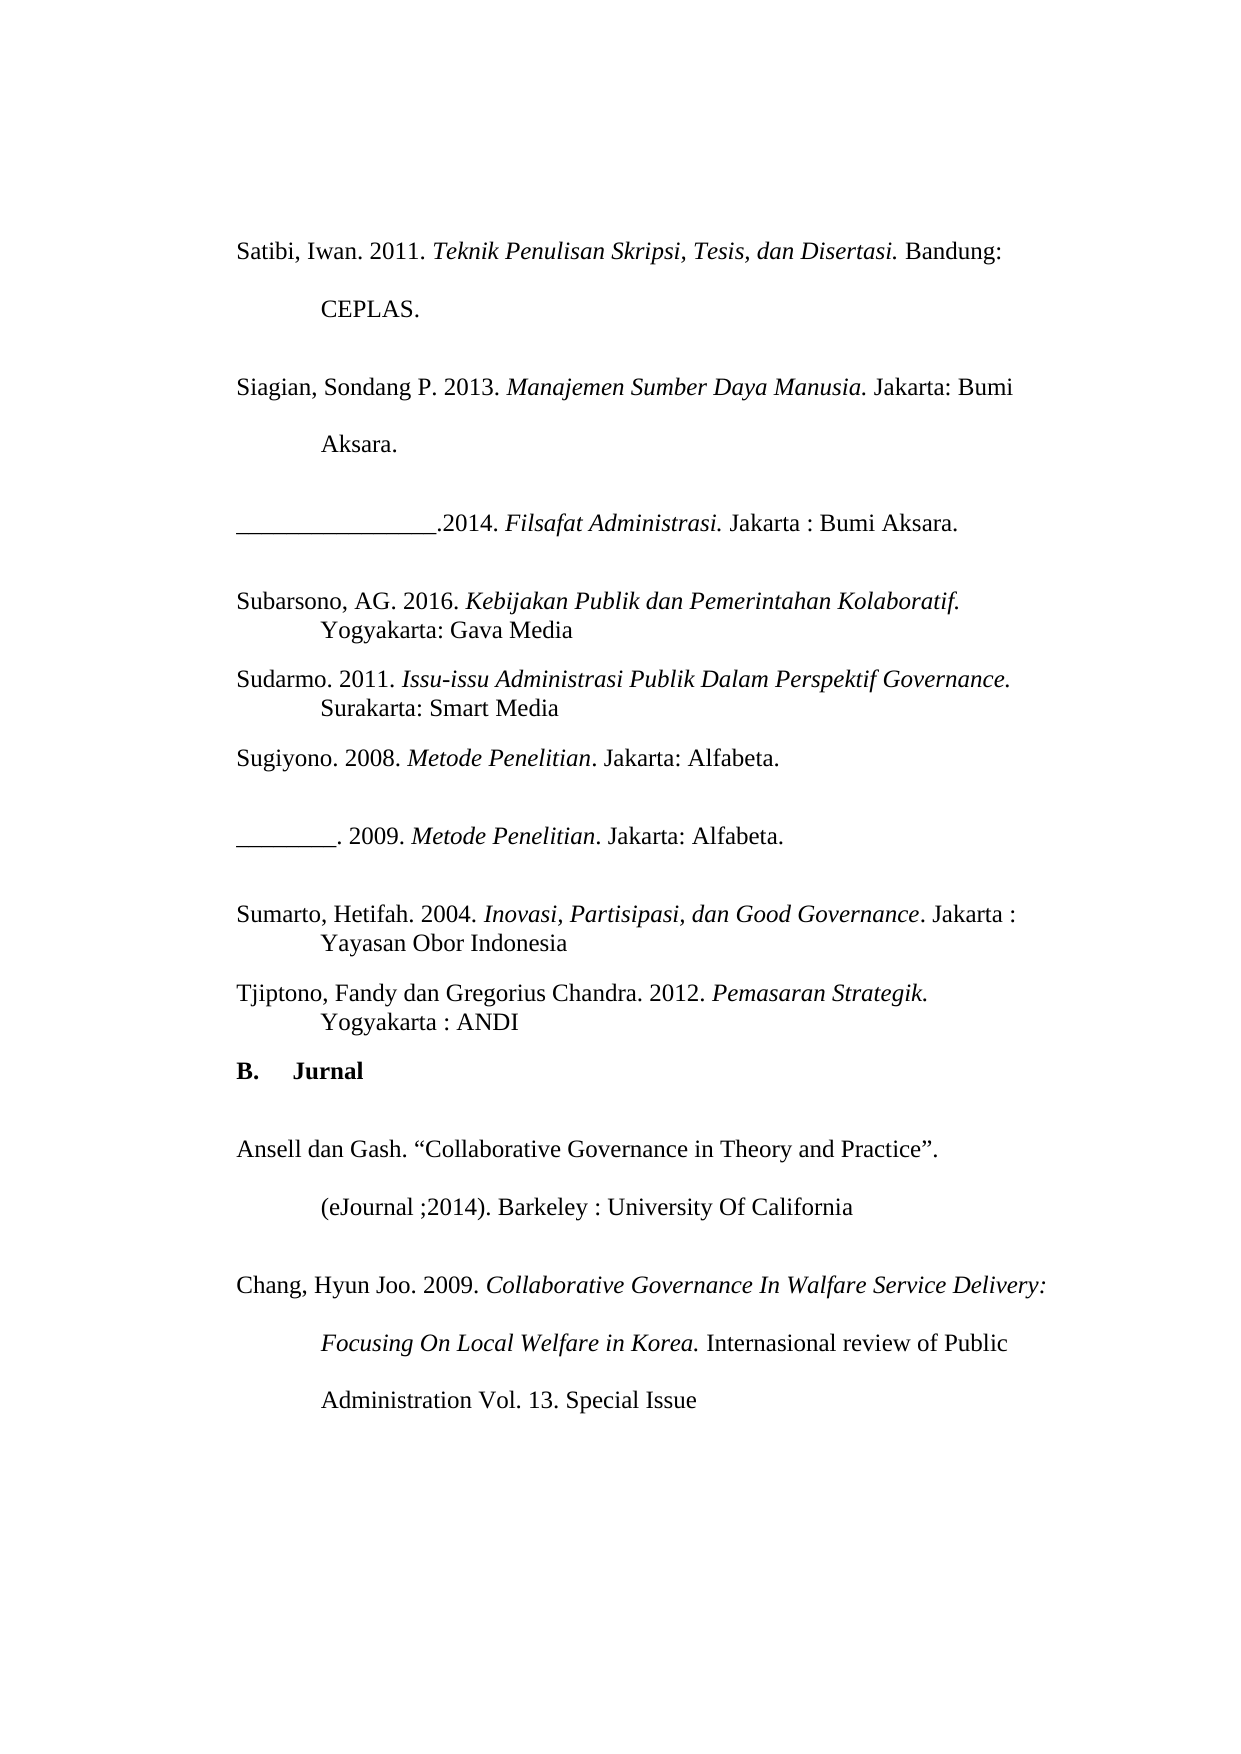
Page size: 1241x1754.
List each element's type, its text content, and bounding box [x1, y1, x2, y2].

text Siagian, Sondang P. 2013. Manajemen Sumber Daya Manusia. Jakarta: Bumi Aksara. [236, 372, 1063, 458]
list Jurnal [236, 1056, 1063, 1085]
text Ansell dan Gash. “Collaborative Governance in Theory and Practice”. (eJournal ;2014). Barkeley : University Of California [236, 1134, 1063, 1221]
text Tjiptono, Fandy dan Gregorius Chandra. 2012. Pemasaran Strategik. Yogyakarta : ANDI [236, 978, 1063, 1035]
text Chang, Hyun Joo. 2009. Collaborative Governance In Walfare Service Delivery: Focusing On Local Welfare in Korea. Internasional review of Public Administration Vol. 13. Special Issue [236, 1270, 1063, 1414]
text Sudarmo. 2011. Issu-issu Administrasi Publik Dalam Perspektif Governance. Surakarta: Smart Media [236, 664, 1063, 722]
text Sumarto, Hetifah. 2004. Inovasi, Partisipasi, dan Good Governance. Jakarta : Yayasan Obor Indonesia [236, 899, 1063, 957]
text Sugiyono. 2008. Metode Penelitian. Jakarta: Alfabeta. [236, 743, 1063, 772]
text Subarsono, AG. 2016. Kebijakan Publik dan Pemerintahan Kolaboratif. Yogyakarta: Gava Media [236, 586, 1063, 644]
text ________. 2009. Metode Penelitian. Jakarta: Alfabeta. [236, 821, 1063, 850]
text Satibi, Iwan. 2011. Teknik Penulisan Skripsi, Tesis, dan Disertasi. Bandung: CEPLAS. [236, 236, 1063, 322]
text ________________.2014. Filsafat Administrasi. Jakarta : Bumi Aksara. [236, 508, 1063, 537]
